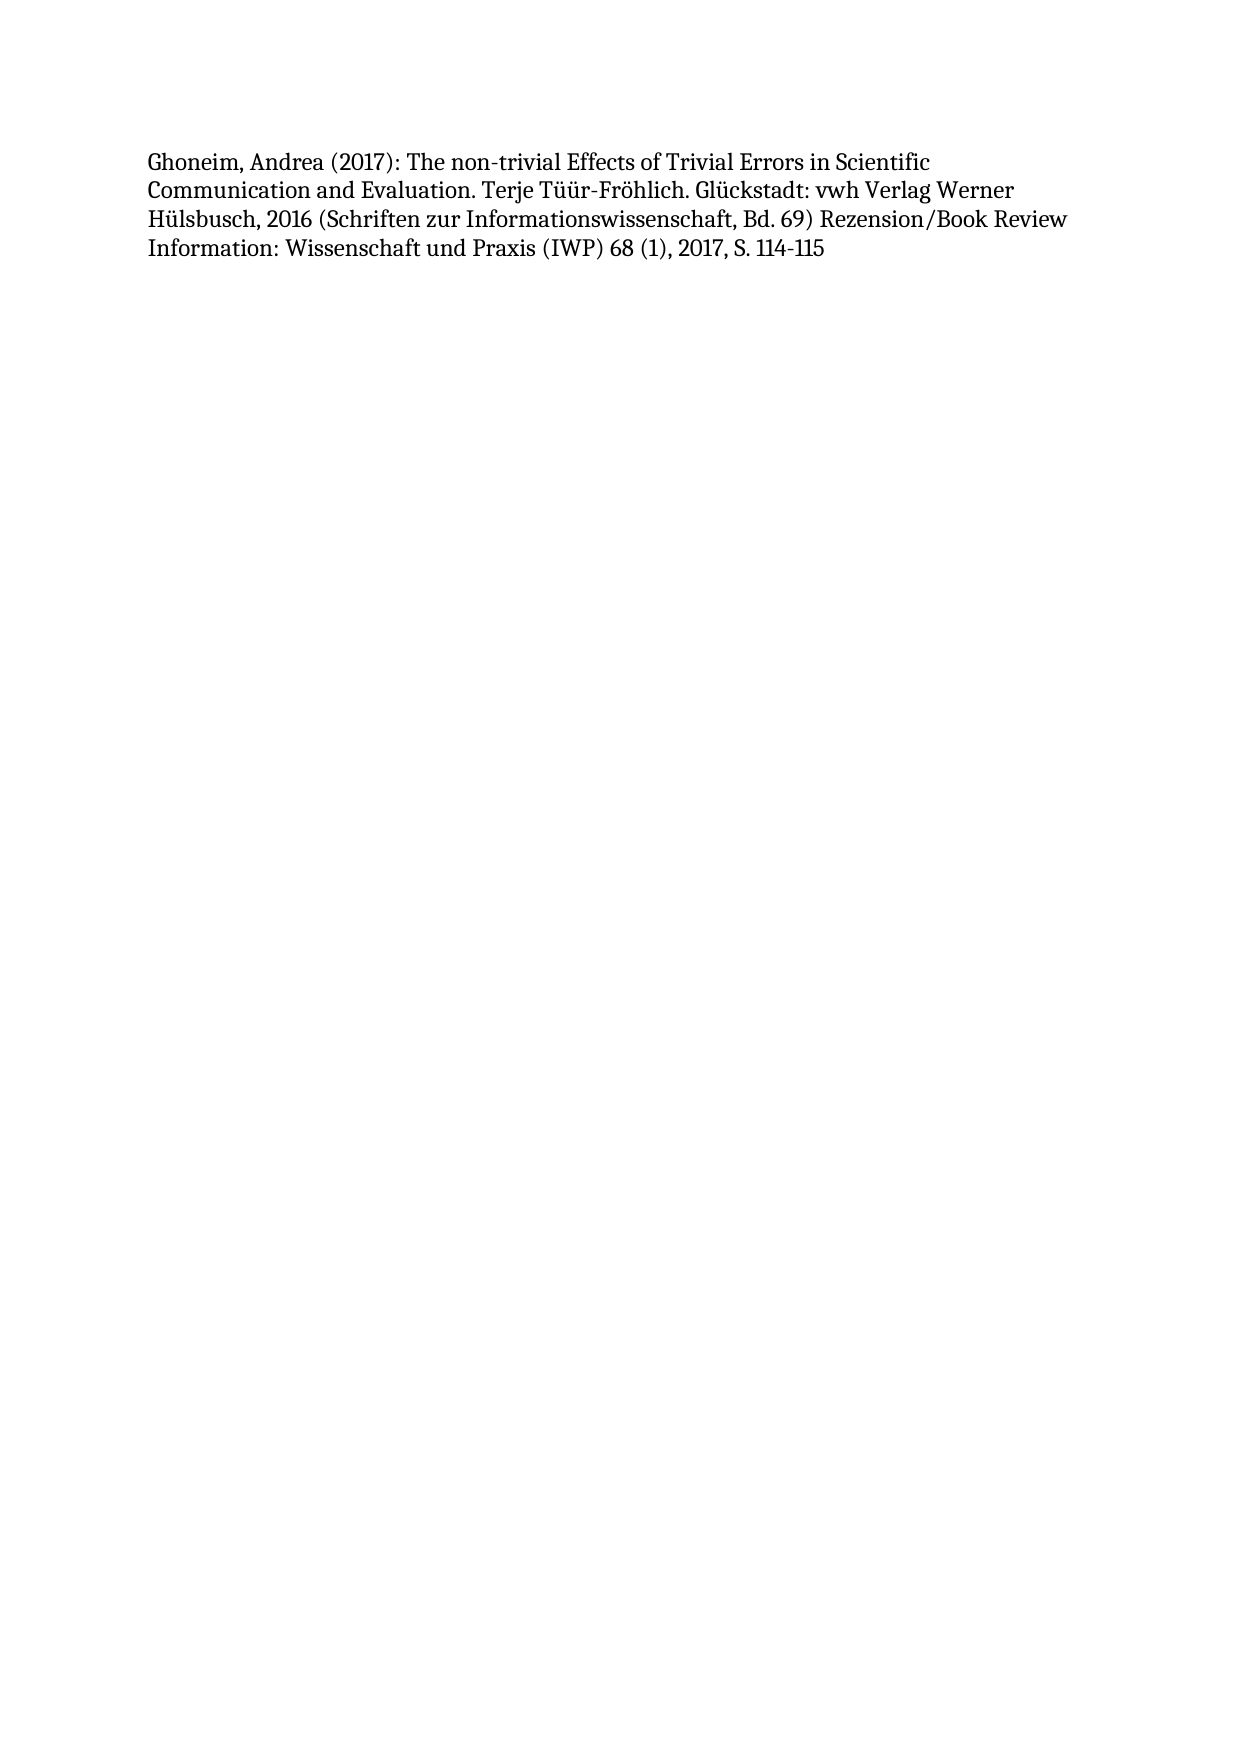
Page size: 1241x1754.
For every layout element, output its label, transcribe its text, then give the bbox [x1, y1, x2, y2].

text Ghoneim, Andrea (2017): The non-trivial Effects of Trivial Errors in Scientific Communication and Evaluation. Terje Tüür-Fröhlich. Glückstadt: vwh Verlag Werner Hülsbusch, 2016 (Schriften zur Informationswissenschaft, Bd. 69) Rezension/Book Review [148, 148, 1093, 234]
text Information: Wissenschaft und Praxis (IWP) 68 (1), 2017, S. 114-115 [148, 234, 1093, 263]
